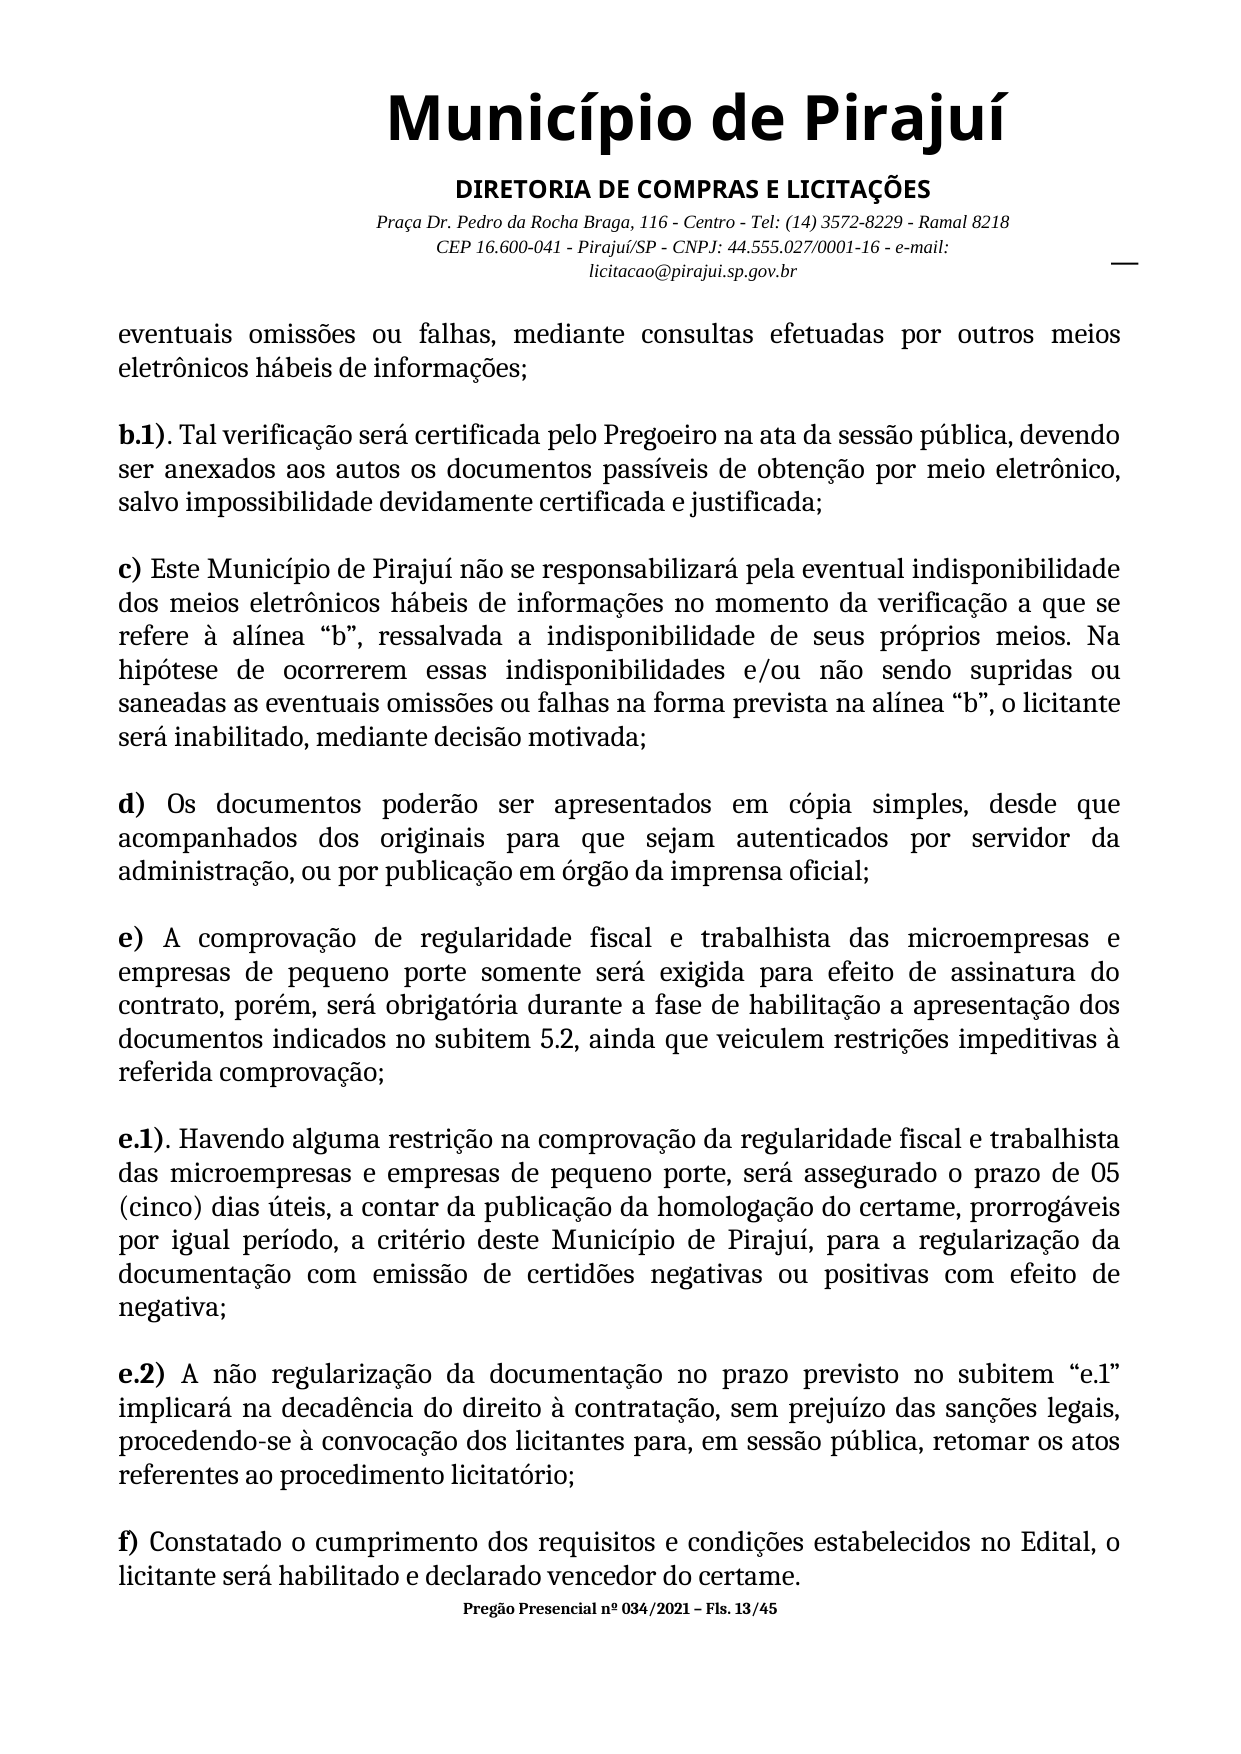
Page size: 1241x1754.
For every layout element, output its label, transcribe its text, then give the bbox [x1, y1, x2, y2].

text c) Este Município de Pirajuí não se responsabilizará pela eventual indisponibilidade dos meios eletrônicos hábeis de informações no momento da verificação a que se refere à alínea “b”, ressalvada a indisponibilidade de seus próprios meios. Na hipótese de ocorrerem essas indisponibilidades e/ou não sendo supridas ou saneadas as eventuais omissões ou falhas na forma prevista na alínea “b”, o licitante será inabilitado, mediante decisão motivada; [118, 552, 1122, 754]
text d) Os documentos poderão ser apresentados em cópia simples, desde que acompanhados dos originais para que sejam autenticados por servidor da administração, ou por publicação em órgão da imprensa oficial; [118, 787, 1122, 888]
text e.2) A não regularização da documentação no prazo previsto no subitem “e.1” implicará na decadência do direito à contratação, sem prejuízo das sanções legais, procedendo-se à convocação dos licitantes para, em sessão pública, retomar os atos referentes ao procedimento licitatório; [118, 1357, 1122, 1492]
text b.1). Tal verificação será certificada pelo Pregoeiro na ata da sessão pública, devendo ser anexados aos autos os documentos passíveis de obtenção por meio eletrônico, salvo impossibilidade devidamente certificada e justificada; [118, 418, 1122, 519]
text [118, 318, 1122, 385]
text e) A comprovação de regularidade fiscal e trabalhista das microempresas e empresas de pequeno porte somente será exigida para efeito de assinatura do contrato, porém, será obrigatória durante a fase de habilitação a apresentação dos documentos indicados no subitem 5.2, ainda que veiculem restrições impeditivas à referida comprovação; [118, 921, 1122, 1089]
text f) Constatado o cumprimento dos requisitos e condições estabelecidos no Edital, o licitante será habilitado e declarado vencedor do certame. [118, 1525, 1122, 1592]
text e.1). Havendo alguma restrição na comprovação da regularidade fiscal e trabalhista das microempresas e empresas de pequeno porte, será assegurado o prazo de 05 (cinco) dias úteis, a contar da publicação da homologação do certame, prorrogáveis por igual período, a critério deste Município de Pirajuí, para a regularização da documentação com emissão de certidões negativas ou positivas com efeito de negativa; [118, 1123, 1122, 1324]
